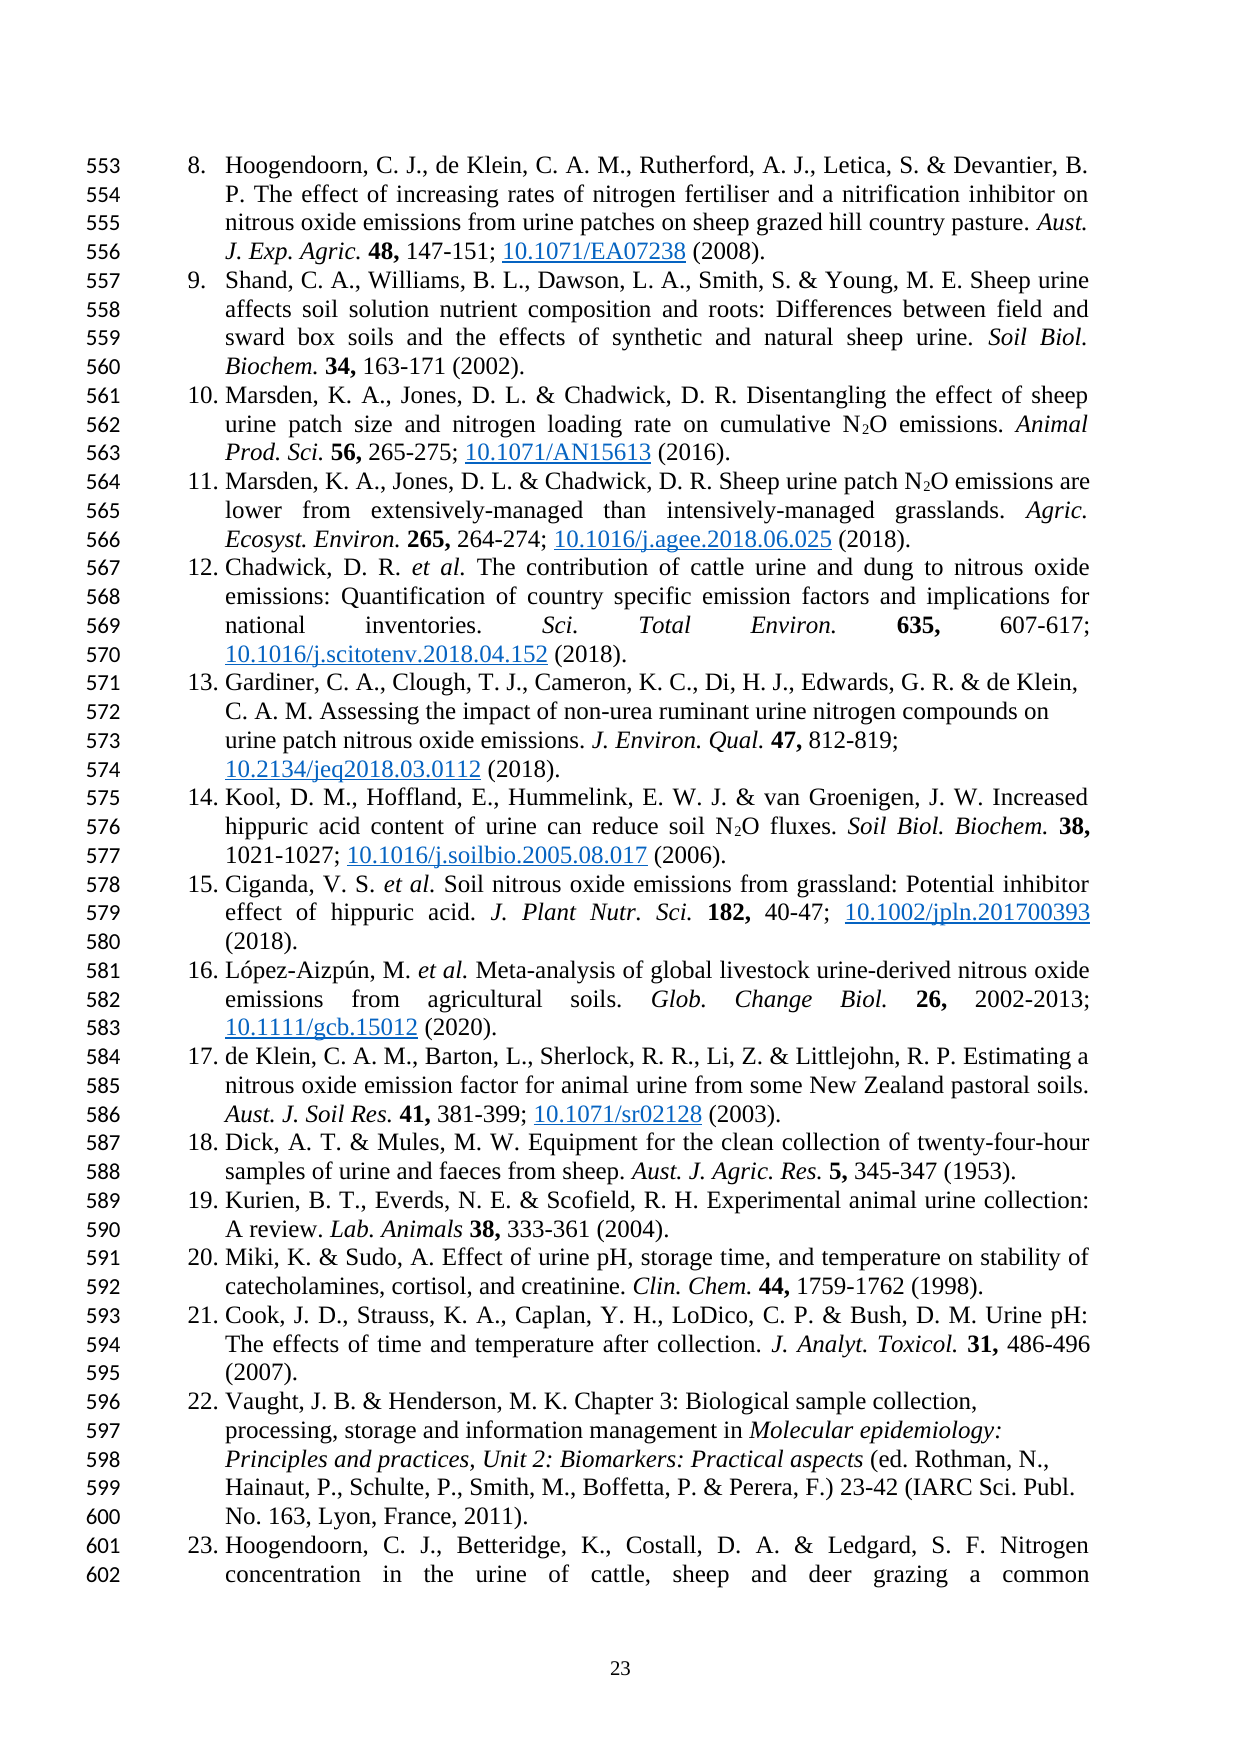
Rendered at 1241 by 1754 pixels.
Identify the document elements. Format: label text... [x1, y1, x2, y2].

list Ciganda, V. S. et al. Soil nitrous oxide emissions from grassland: Potential inhibitor effect of hippuric acid. J. Plant Nutr. Sci. 182, 40-47; 10.1002/jpln.201700393 (2018). [187, 869, 1090, 955]
list Chadwick, D. R. et al. The contribution of cattle urine and dung to nitrous oxide emissions: Quantification of country specific emission factors and implications for national inventories. Sci. Total Environ. 635, 607-617; 10.1016/j.scitotenv.2018.04.152 (2018). [187, 552, 1090, 667]
list Marsden, K. A., Jones, D. L. & Chadwick, D. R. Disentangling the effect of sheep urine patch size and nitrogen loading rate on cumulative N2O emissions. Animal Prod. Sci. 56, 265-275; 10.1071/AN15613 (2016). [187, 380, 1090, 466]
list Dick, A. T. & Mules, M. W. Equipment for the clean collection of twenty-four-hour samples of urine and faeces from sheep. Aust. J. Agric. Res. 5, 345-347 (1953). [187, 1127, 1090, 1185]
list Miki, K. & Sudo, A. Effect of urine pH, storage time, and temperature on stability of catecholamines, cortisol, and creatinine. Clin. Chem. 44, 1759-1762 (1998). [187, 1242, 1090, 1300]
list de Klein, C. A. M., Barton, L., Sherlock, R. R., Li, Z. & Littlejohn, R. P. Estimating a nitrous oxide emission factor for animal urine from some New Zealand pastoral soils. Aust. J. Soil Res. 41, 381-399; 10.1071/sr02128 (2003). [187, 1041, 1090, 1127]
list Marsden, K. A., Jones, D. L. & Chadwick, D. R. Sheep urine patch N2O emissions are lower from extensively-managed than intensively-managed grasslands. Agric. Ecosyst. Environ. 265, 264-274; 10.1016/j.agee.2018.06.025 (2018). [187, 466, 1090, 552]
list Hoogendoorn, C. J., de Klein, C. A. M., Rutherford, A. J., Letica, S. & Devantier, B. P. The effect of increasing rates of nitrogen fertiliser and a nitrification inhibitor on nitrous oxide emissions from urine patches on sheep grazed hill country pasture. Aust. J. Exp. Agric. 48, 147-151; 10.1071/EA07238 (2008). [187, 150, 1090, 265]
list Vaught, J. B. & Henderson, M. K. Chapter 3: Biological sample collection, processing, storage and information management in Molecular epidemiology: Principles and practices, Unit 2: Biomarkers: Practical aspects (ed. Rothman, N., Hainaut, P., Schulte, P., Smith, M., Boffetta, P. & Perera, F.) 23-42 (IARC Sci. Publ. No. 163, Lyon, France, 2011). [187, 1386, 1090, 1530]
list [187, 1530, 1090, 1587]
list Shand, C. A., Williams, B. L., Dawson, L. A., Smith, S. & Young, M. E. Sheep urine affects soil solution nutrient composition and roots: Differences between field and sward box soils and the effects of synthetic and natural sheep urine. Soil Biol. Biochem. 34, 163-171 (2002). [187, 265, 1090, 380]
list Kool, D. M., Hoffland, E., Hummelink, E. W. J. & van Groenigen, J. W. Increased hippuric acid content of urine can reduce soil N2O fluxes. Soil Biol. Biochem. 38, 1021-1027; 10.1016/j.soilbio.2005.08.017 (2006). [187, 782, 1090, 869]
list Cook, J. D., Strauss, K. A., Caplan, Y. H., LoDico, C. P. & Bush, D. M. Urine pH: The effects of time and temperature after collection. J. Analyt. Toxicol. 31, 486-496 (2007). [187, 1300, 1090, 1386]
list Kurien, B. T., Everds, N. E. & Scofield, R. H. Experimental animal urine collection: A review. Lab. Animals 38, 333-361 (2004). [187, 1185, 1090, 1242]
list López-Aizpún, M. et al. Meta-analysis of global livestock urine-derived nitrous oxide emissions from agricultural soils. Glob. Change Biol. 26, 2002-2013; 10.1111/gcb.15012 (2020). [187, 955, 1090, 1041]
list Gardiner, C. A., Clough, T. J., Cameron, K. C., Di, H. J., Edwards, G. R. & de Klein, C. A. M. Assessing the impact of non-urea ruminant urine nitrogen compounds on urine patch nitrous oxide emissions. J. Environ. Qual. 47, 812-819; 10.2134/jeq2018.03.0112 (2018). [187, 667, 1090, 782]
